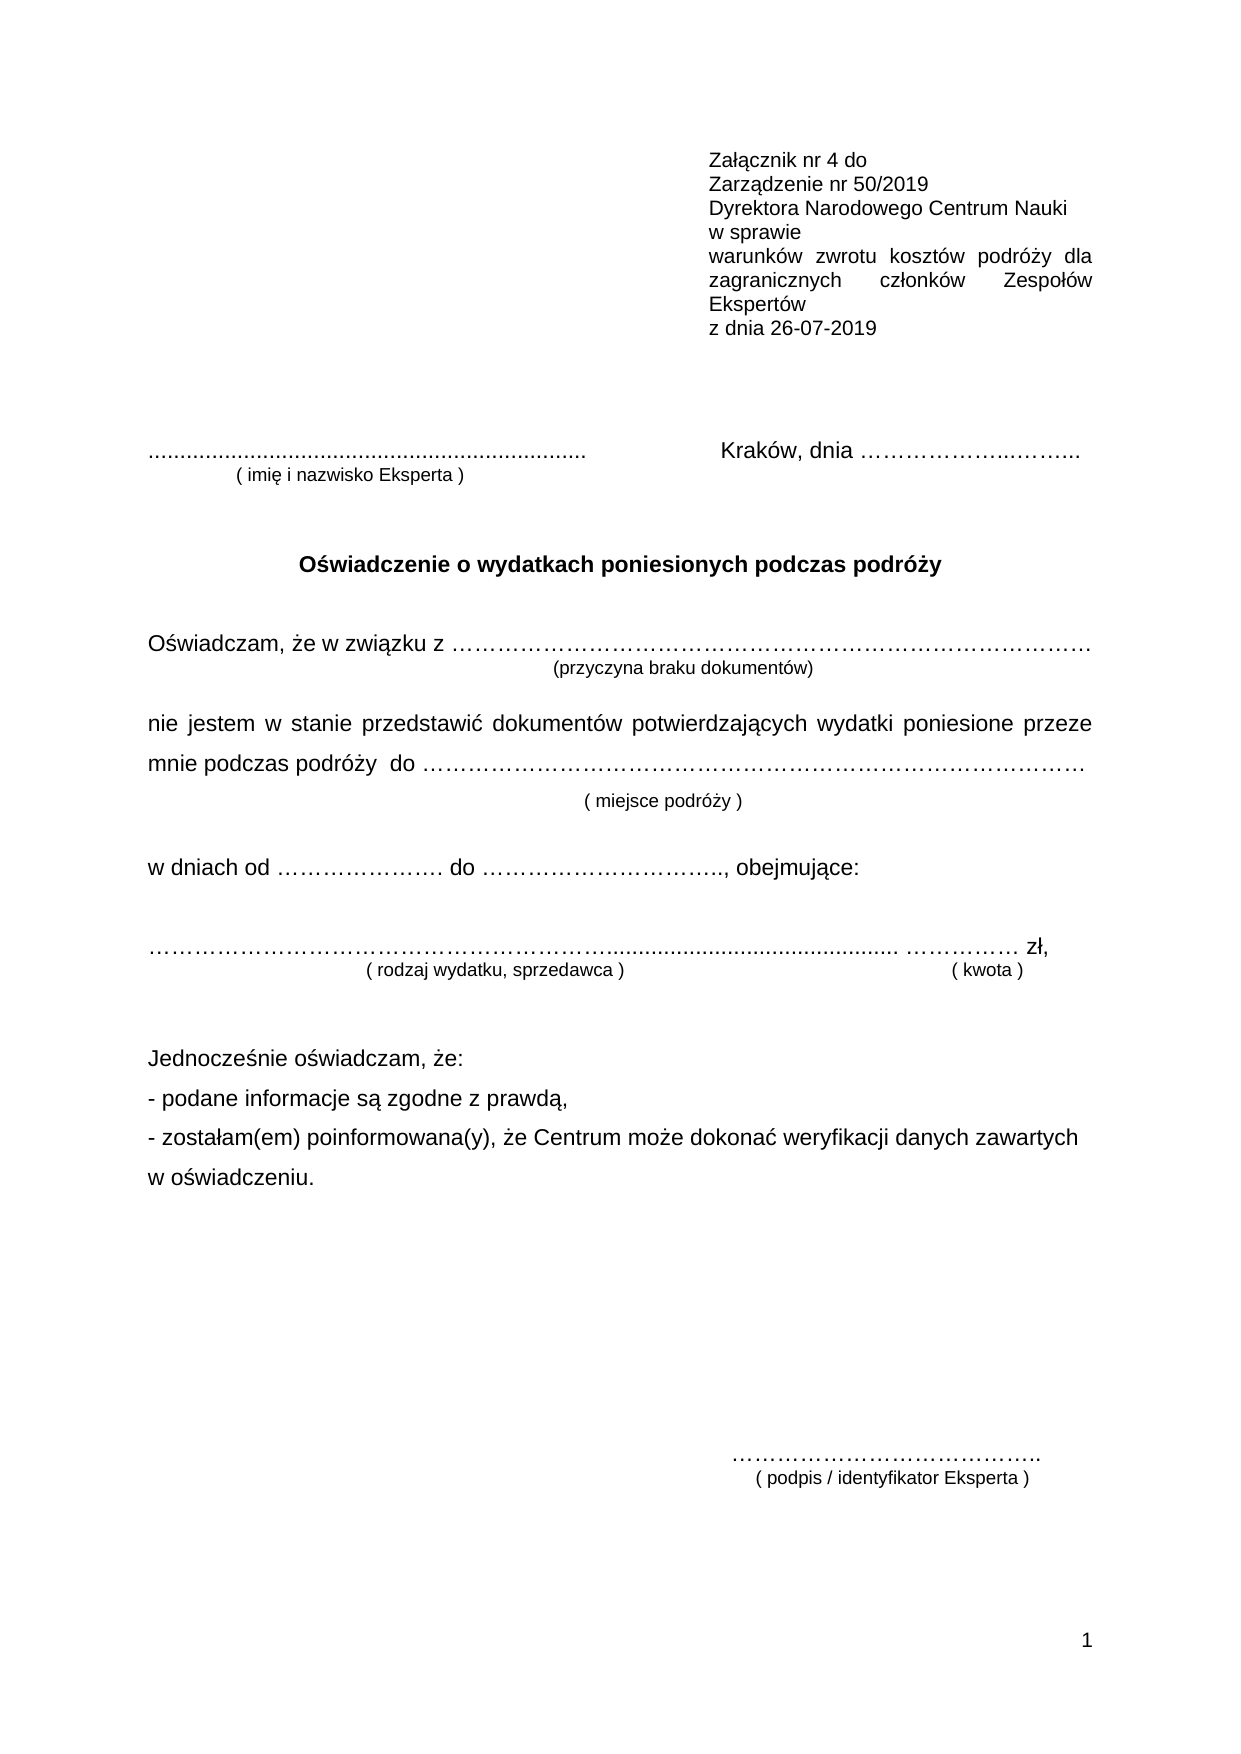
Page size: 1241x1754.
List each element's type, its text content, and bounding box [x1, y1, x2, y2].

text z dnia 26-07-2019 [148, 315, 1093, 339]
text - zostałam(em) poinformowana(y), że Centrum może dokonać weryfikacji danych zawartych w oświadczeniu. [148, 1124, 1093, 1190]
text - podane informacje są zgodne z prawdą, [148, 1085, 1093, 1111]
text warunków zwrotu kosztów podróży dla zagranicznych członków Zespołów Ekspertów [709, 243, 1093, 315]
text Załącznik nr 4 do [148, 148, 1093, 172]
text …………………………………………………….............................................. …………… zł, [148, 933, 1093, 959]
text nie jestem w stanie przedstawić dokumentów potwierdzających wydatki poniesione przeze mnie podczas podróży do …………………………………………………………………………… [148, 710, 1093, 776]
text (przyczyna braku dokumentów) [148, 657, 1093, 678]
text Jednocześnie oświadczam, że: [148, 1045, 1093, 1072]
text ( imię i nazwisko Eksperta ) [148, 464, 1093, 485]
text ………………………………….. [148, 1440, 1093, 1467]
text Oświadczenie o wydatkach poniesionych podczas podróży [148, 551, 1093, 578]
text ..................................................................... Kraków, dnia ………………...……... [148, 437, 1093, 464]
text ( podpis / identyfikator Eksperta ) [148, 1467, 1093, 1488]
text Oświadczam, że w związku z ………………………………………………………………………… [148, 630, 1093, 657]
text w dniach od …………………. do ………………………….., obejmujące: [148, 854, 1093, 880]
text Zarządzenie nr 50/2019 [709, 172, 1093, 196]
text ( rodzaj wydatku, sprzedawca ) ( kwota ) [148, 959, 1093, 981]
text Dyrektora Narodowego Centrum Nauki [709, 196, 1093, 219]
text w sprawie [709, 219, 1093, 243]
text ( miejsce podróży ) [148, 789, 1093, 811]
